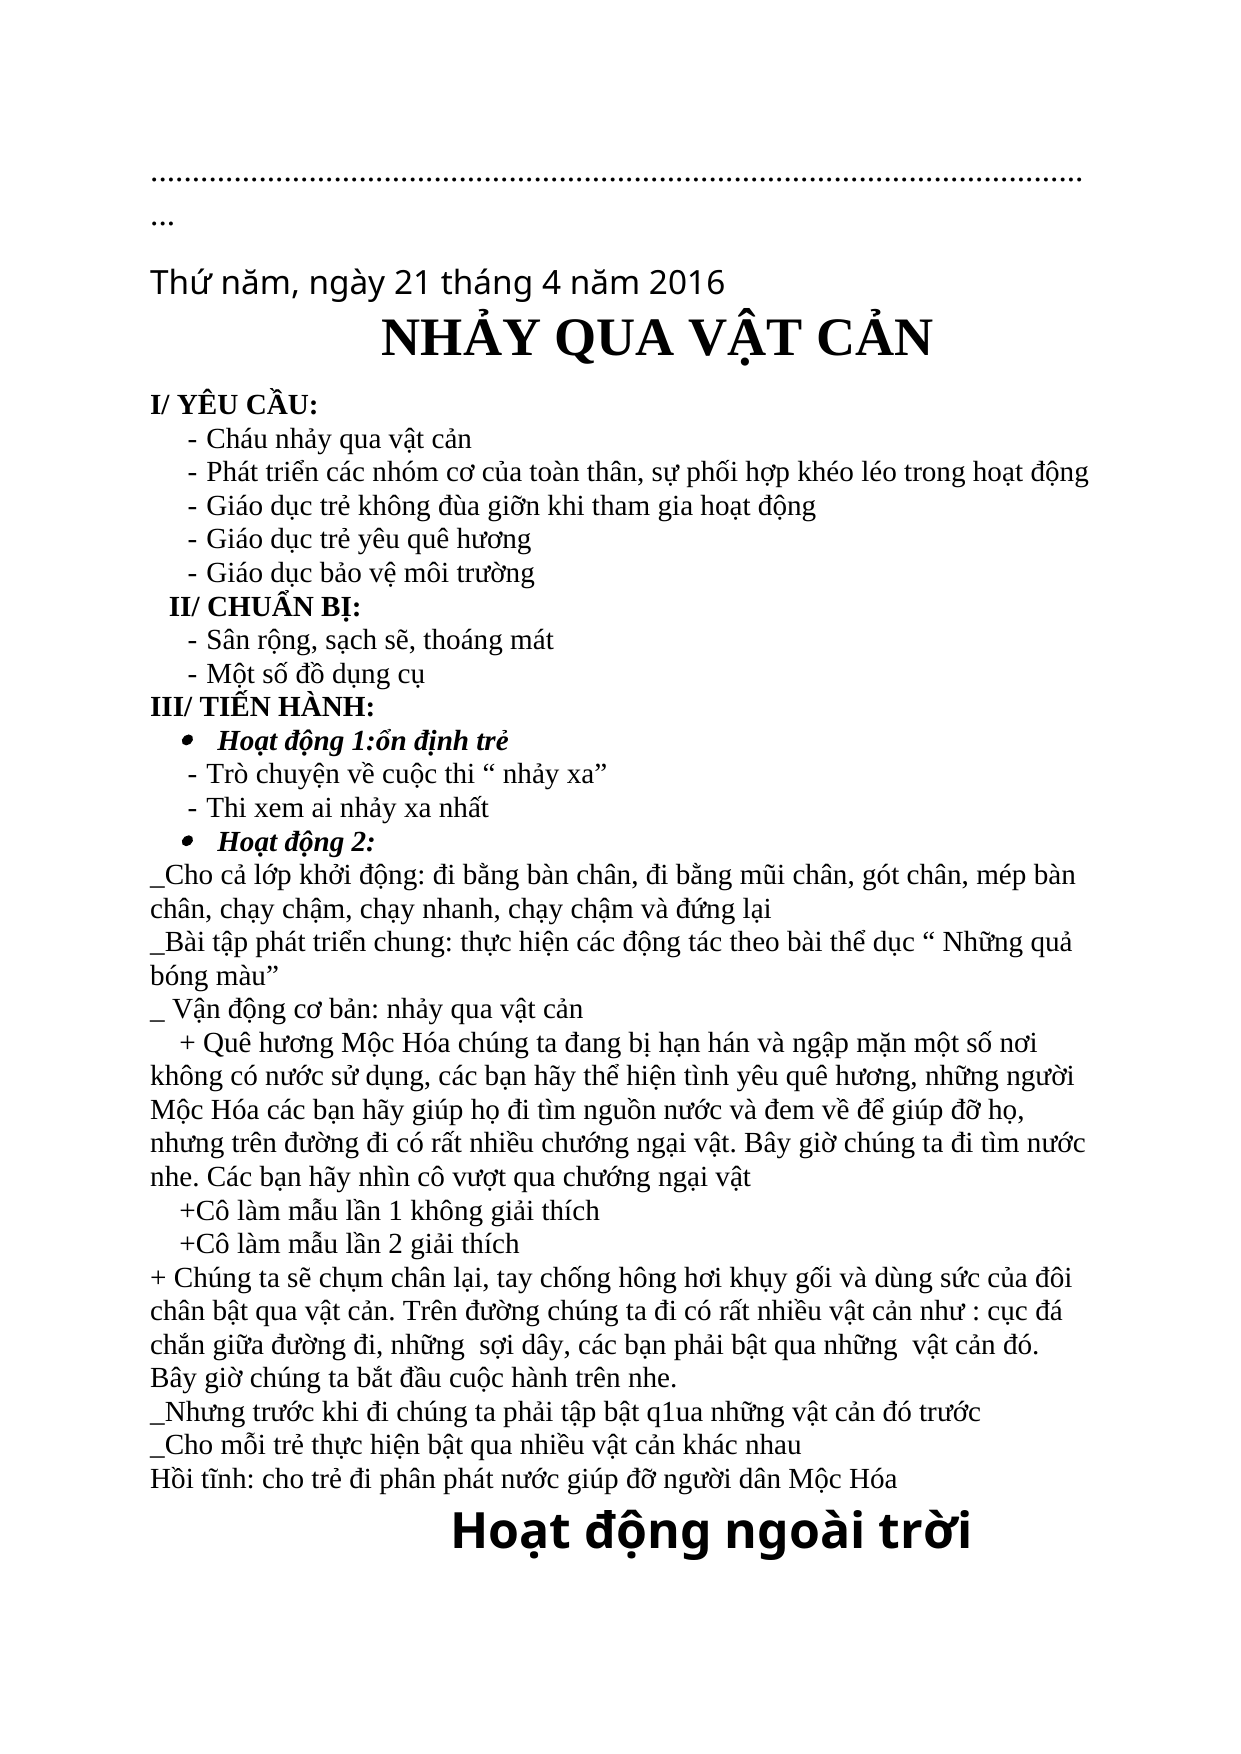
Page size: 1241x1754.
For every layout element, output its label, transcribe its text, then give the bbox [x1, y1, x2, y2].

text + Chúng ta sẽ chụm chân lại, tay chống hông hơi khụy gối và dùng sức của đôi chân bật qua vật cản. Trên đường chúng ta đi có rất nhiều vật cản như : cục đá chắn giữa đường đi, những sợi dây, các bạn phải bật qua những vật cản đó. Bây giờ chúng ta bắt đầu cuộc hành trên nhe. [150, 1260, 1090, 1394]
list Hoạt động 2: [179, 824, 1090, 857]
text III/ TIẾN HÀNH: [150, 689, 1090, 723]
text _Bài tập phát triển chung: thực hiện các động tác theo bài thể dục “ Những quả bóng màu” [150, 924, 1090, 991]
list Phát triển các nhóm cơ của toàn thân, sự phối hợp khéo léo trong hoạt động [187, 454, 1090, 488]
list Sân rộng, sạch sẽ, thoáng mát [187, 622, 1090, 656]
list Hoạt động 1:ổn định trẻ [179, 723, 1090, 757]
text _Nhưng trước khi đi chúng ta phải tập bật q1ua những vật cản đó trước [150, 1394, 1090, 1427]
list Một số đồ dụng cụ [187, 656, 1090, 689]
list Giáo dục bảo vệ môi trường [187, 555, 1090, 589]
text NHẢY QUA VẬT CẢN [150, 304, 1090, 367]
text I/ YÊU CẦU: [150, 387, 1090, 421]
text Thứ năm, ngày 21 tháng 4 năm 2016 [150, 259, 1090, 304]
text _Cho cả lớp khởi động: đi bằng bàn chân, đi bằng mũi chân, gót chân, mép bàn chân, chạy chậm, chạy nhanh, chạy chậm và đứng lại [150, 857, 1090, 924]
list Thi xem ai nhảy xa nhất [187, 790, 1090, 824]
text _ Vận động cơ bản: nhảy qua vật cản [150, 991, 1090, 1025]
list Cháu nhảy qua vật cản [187, 421, 1090, 454]
list Trò chuyện về cuộc thi “ nhảy xa” [187, 757, 1090, 790]
list Giáo dục trẻ không đùa giỡn khi tham gia hoạt động [187, 488, 1090, 522]
text Hồi tĩnh: cho trẻ đi phân phát nước giúp đỡ người dân Mộc Hóa [150, 1461, 1090, 1494]
text +Cô làm mẫu lần 1 không giải thích [150, 1193, 1090, 1226]
list Giáo dục trẻ yêu quê hương [187, 522, 1090, 555]
text _Cho mỗi trẻ thực hiện bật qua nhiều vật cản khác nhau [150, 1427, 1090, 1461]
text +Cô làm mẫu lần 2 giải thích [150, 1226, 1090, 1260]
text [150, 150, 1090, 232]
text II/ CHUẨN BỊ: [169, 589, 1090, 622]
text + Quê hương Mộc Hóa chúng ta đang bị hạn hán và ngập mặn một số nơi không có nước sử dụng, các bạn hãy thể hiện tình yêu quê hương, những người Mộc Hóa các bạn hãy giúp họ đi tìm nguồn nước và đem về để giúp đỡ họ, nhưng trên đường đi có rất nhiều chướng ngại vật. Bây giờ chúng ta đi tìm nước nhe. Các bạn hãy nhìn cô vượt qua chướng ngại vật [150, 1025, 1090, 1193]
list Hoạt động ngoài trời [375, 1494, 1090, 1563]
